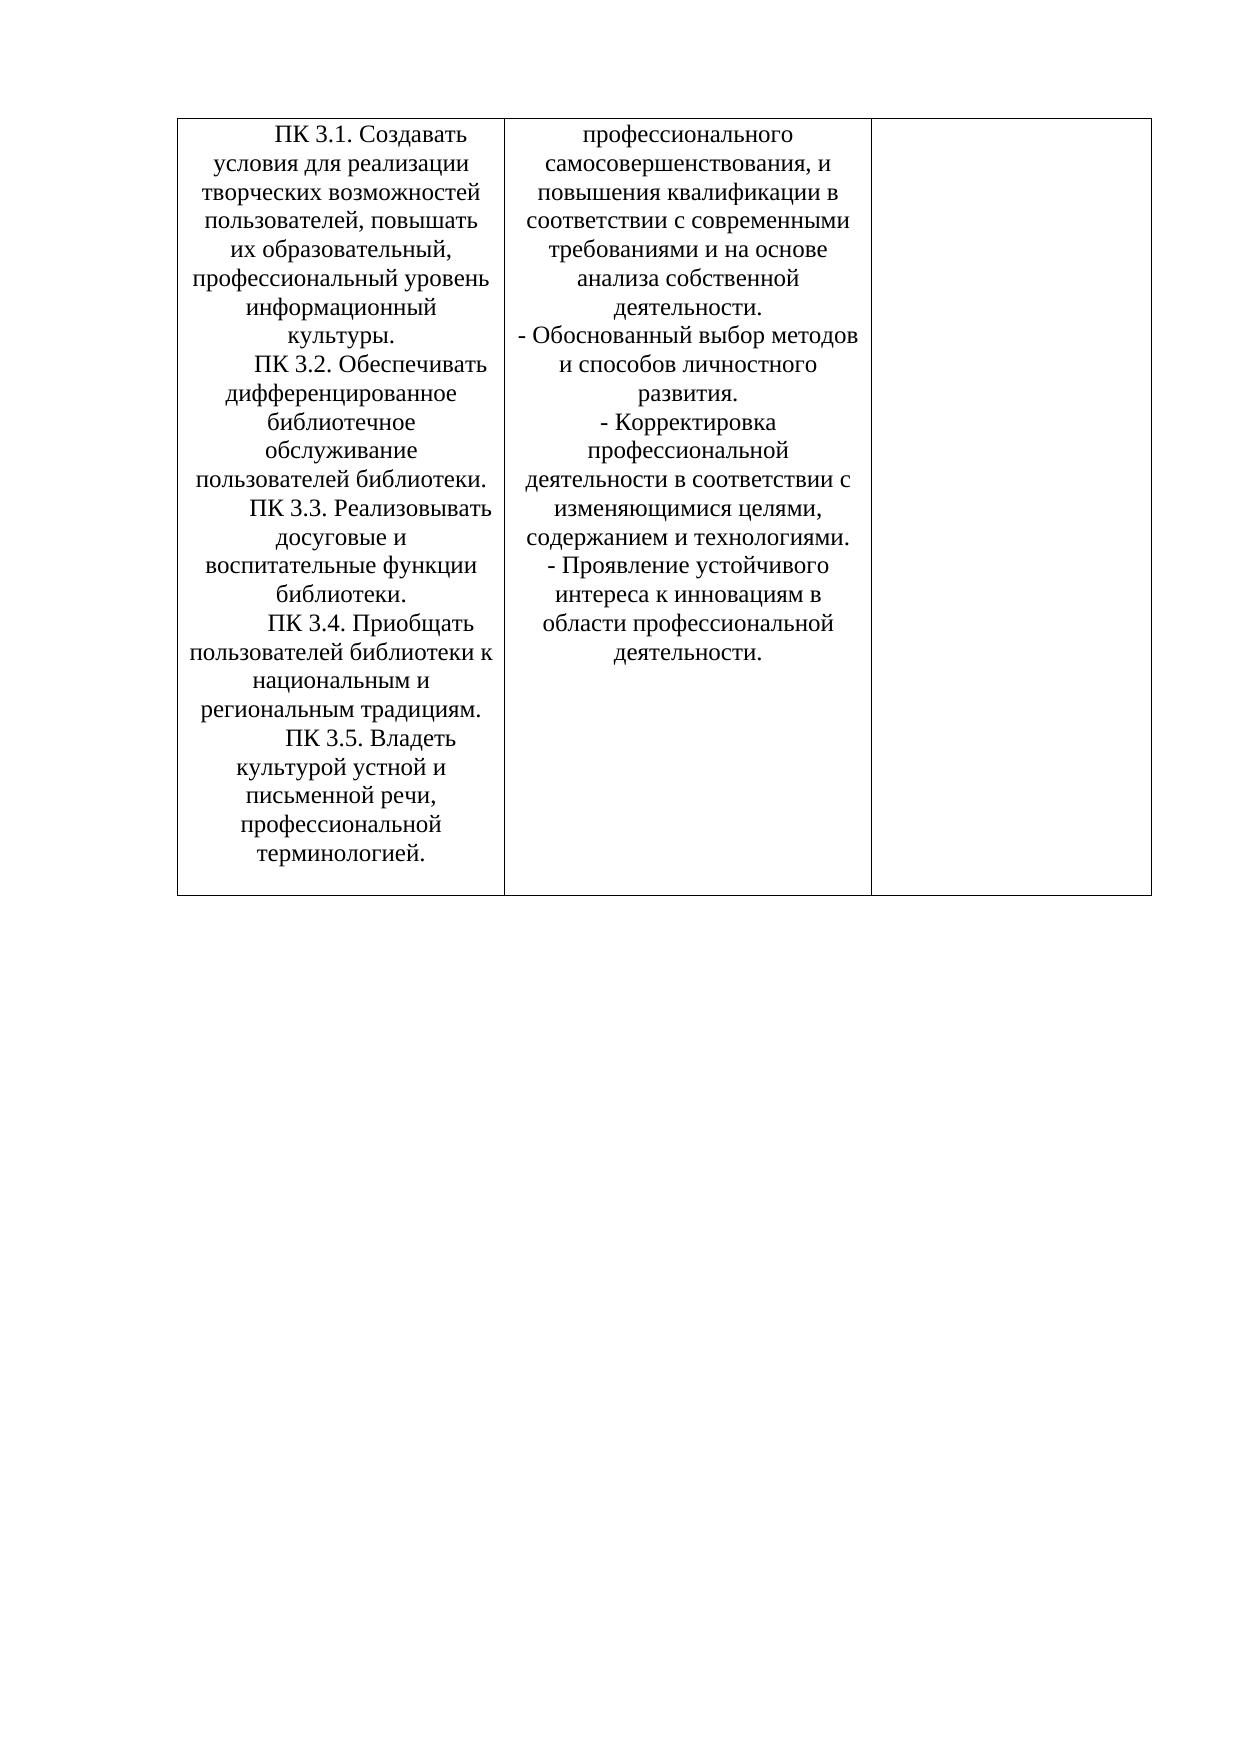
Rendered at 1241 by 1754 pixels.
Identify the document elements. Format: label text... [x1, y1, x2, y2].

table_cell ПК 3.1. Создавать условия для реализации творческих возможностей пользователей, повышать их образовательный, профессиональный уровень информационный культуры. ПК 3.2. Обеспечивать дифференцированное библиотечное обслуживание пользователей библиотеки. ПК 3.3. Реализовывать досуговые и воспитательные функции библиотеки. ПК 3.4. Приобщать пользователей библиотеки к национальным и региональным традициям. ПК 3.5. Владеть культурой устной и письменной речи, профессиональной терминологией. [178, 119, 504, 895]
table_cell [872, 119, 1151, 895]
